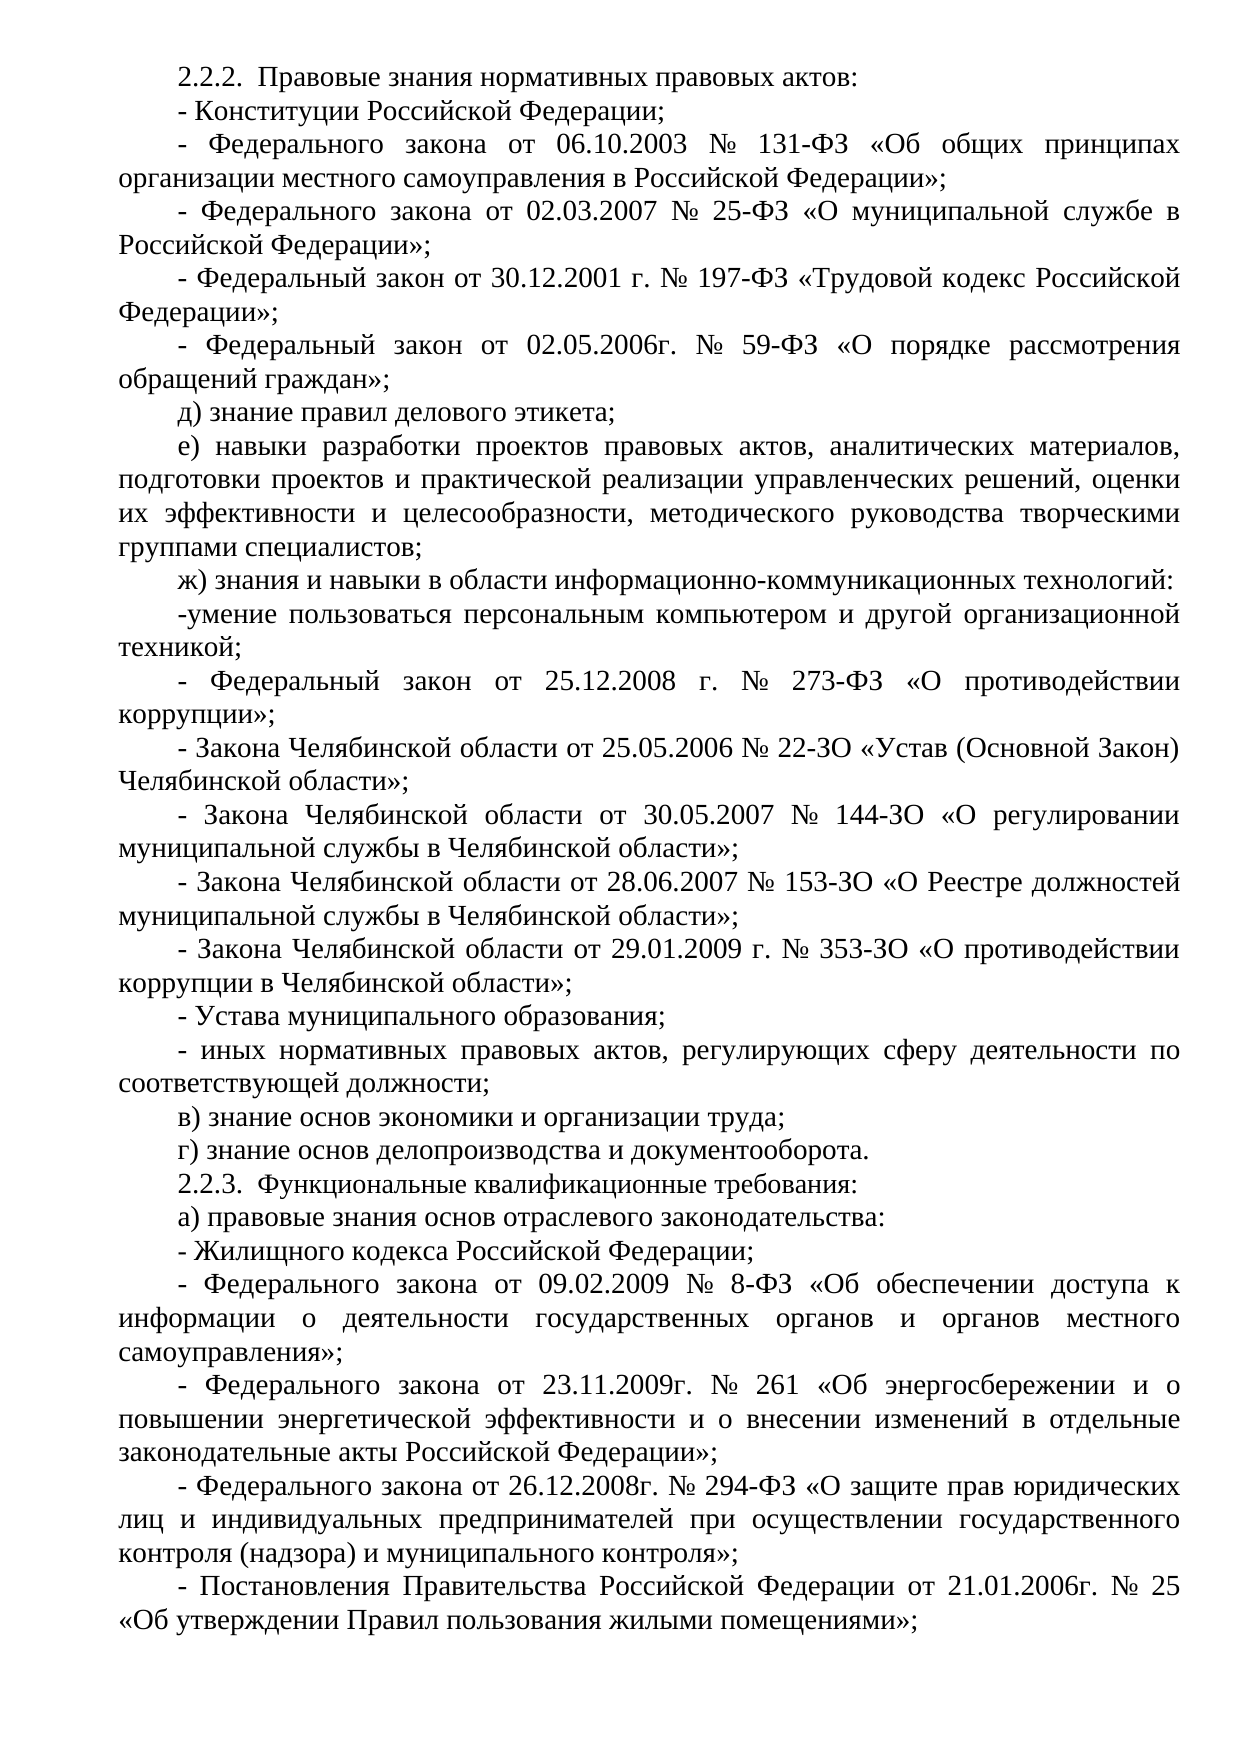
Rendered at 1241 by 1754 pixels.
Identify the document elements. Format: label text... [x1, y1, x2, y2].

text - Постановления Правительства Российской Федерации от 21.01.2006г. № 25 «Об утверждении Правил пользования жилыми помещениями»; [118, 1568, 1181, 1636]
text 2.2.2. Правовые знания нормативных правовых актов: [118, 59, 1181, 93]
text г) знание основ делопроизводства и документооборота. [118, 1132, 1181, 1166]
text - Федерального закона от 09.02.2009 № 8-ФЗ «Об обеспечении доступа к информации о деятельности государственных органов и органов местного самоуправления»; [118, 1267, 1181, 1367]
text - Федеральный закон от 30.12.2001 г. № 197-ФЗ «Трудовой кодекс Российской Федерации»; [118, 260, 1181, 327]
text - иных нормативных правовых актов, регулирующих сферу деятельности по соответствующей должности; [118, 1032, 1181, 1099]
text ж) знания и навыки в области информационно-коммуникационных технологий: [118, 562, 1181, 596]
text - Жилищного кодекса Российской Федерации; [118, 1233, 1181, 1267]
text - Конституции Российской Федерации; [118, 93, 1181, 126]
text - Закона Челябинской области от 25.05.2006 № 22-ЗО «Устав (Основной Закон) Челябинской области»; [118, 730, 1181, 797]
text а) правовые знания основ отраслевого законодательства: [118, 1199, 1181, 1233]
text - Закона Челябинской области от 28.06.2007 № 153-ЗО «О Реестре должностей муниципальной службы в Челябинской области»; [118, 864, 1181, 931]
text д) знание правил делового этикета; [118, 394, 1181, 428]
text - Федерального закона от 02.03.2007 № 25-ФЗ «О муниципальной службе в Российской Федерации»; [118, 193, 1181, 260]
text -умение пользоваться персональным компьютером и другой организационной техникой; [118, 596, 1181, 663]
text - Федерального закона от 06.10.2003 № 131-ФЗ «Об общих принципах организации местного самоуправления в Российской Федерации»; [118, 126, 1181, 193]
text 2.2.3. Функциональные квалификационные требования: [118, 1166, 1181, 1199]
text - Федерального закона от 23.11.2009г. № 261 «Об энергосбережении и о повышении энергетической эффективности и о внесении изменений в отдельные законодательные акты Российской Федерации»; [118, 1367, 1181, 1468]
text - Федерального закона от 26.12.2008г. № 294-ФЗ «О защите прав юридических лиц и индивидуальных предпринимателей при осуществлении государственного контроля (надзора) и муниципального контроля»; [118, 1468, 1181, 1568]
text - Федеральный закон от 02.05.2006г. № 59-ФЗ «О порядке рассмотрения обращений граждан»; [118, 327, 1181, 394]
text - Федеральный закон от 25.12.2008 г. № 273-ФЗ «О противодействии коррупции»; [118, 663, 1181, 730]
text в) знание основ экономики и организации труда; [118, 1099, 1181, 1132]
text - Закона Челябинской области от 29.01.2009 г. № 353-ЗО «О противодействии коррупции в Челябинской области»; [118, 931, 1181, 998]
text - Устава муниципального образования; [118, 998, 1181, 1032]
text е) навыки разработки проектов правовых актов, аналитических материалов, подготовки проектов и практической реализации управленческих решений, оценки их эффективности и целесообразности, методического руководства творческими группами специалистов; [118, 428, 1181, 562]
text - Закона Челябинской области от 30.05.2007 № 144-ЗО «О регулировании муниципальной службы в Челябинской области»; [118, 797, 1181, 864]
